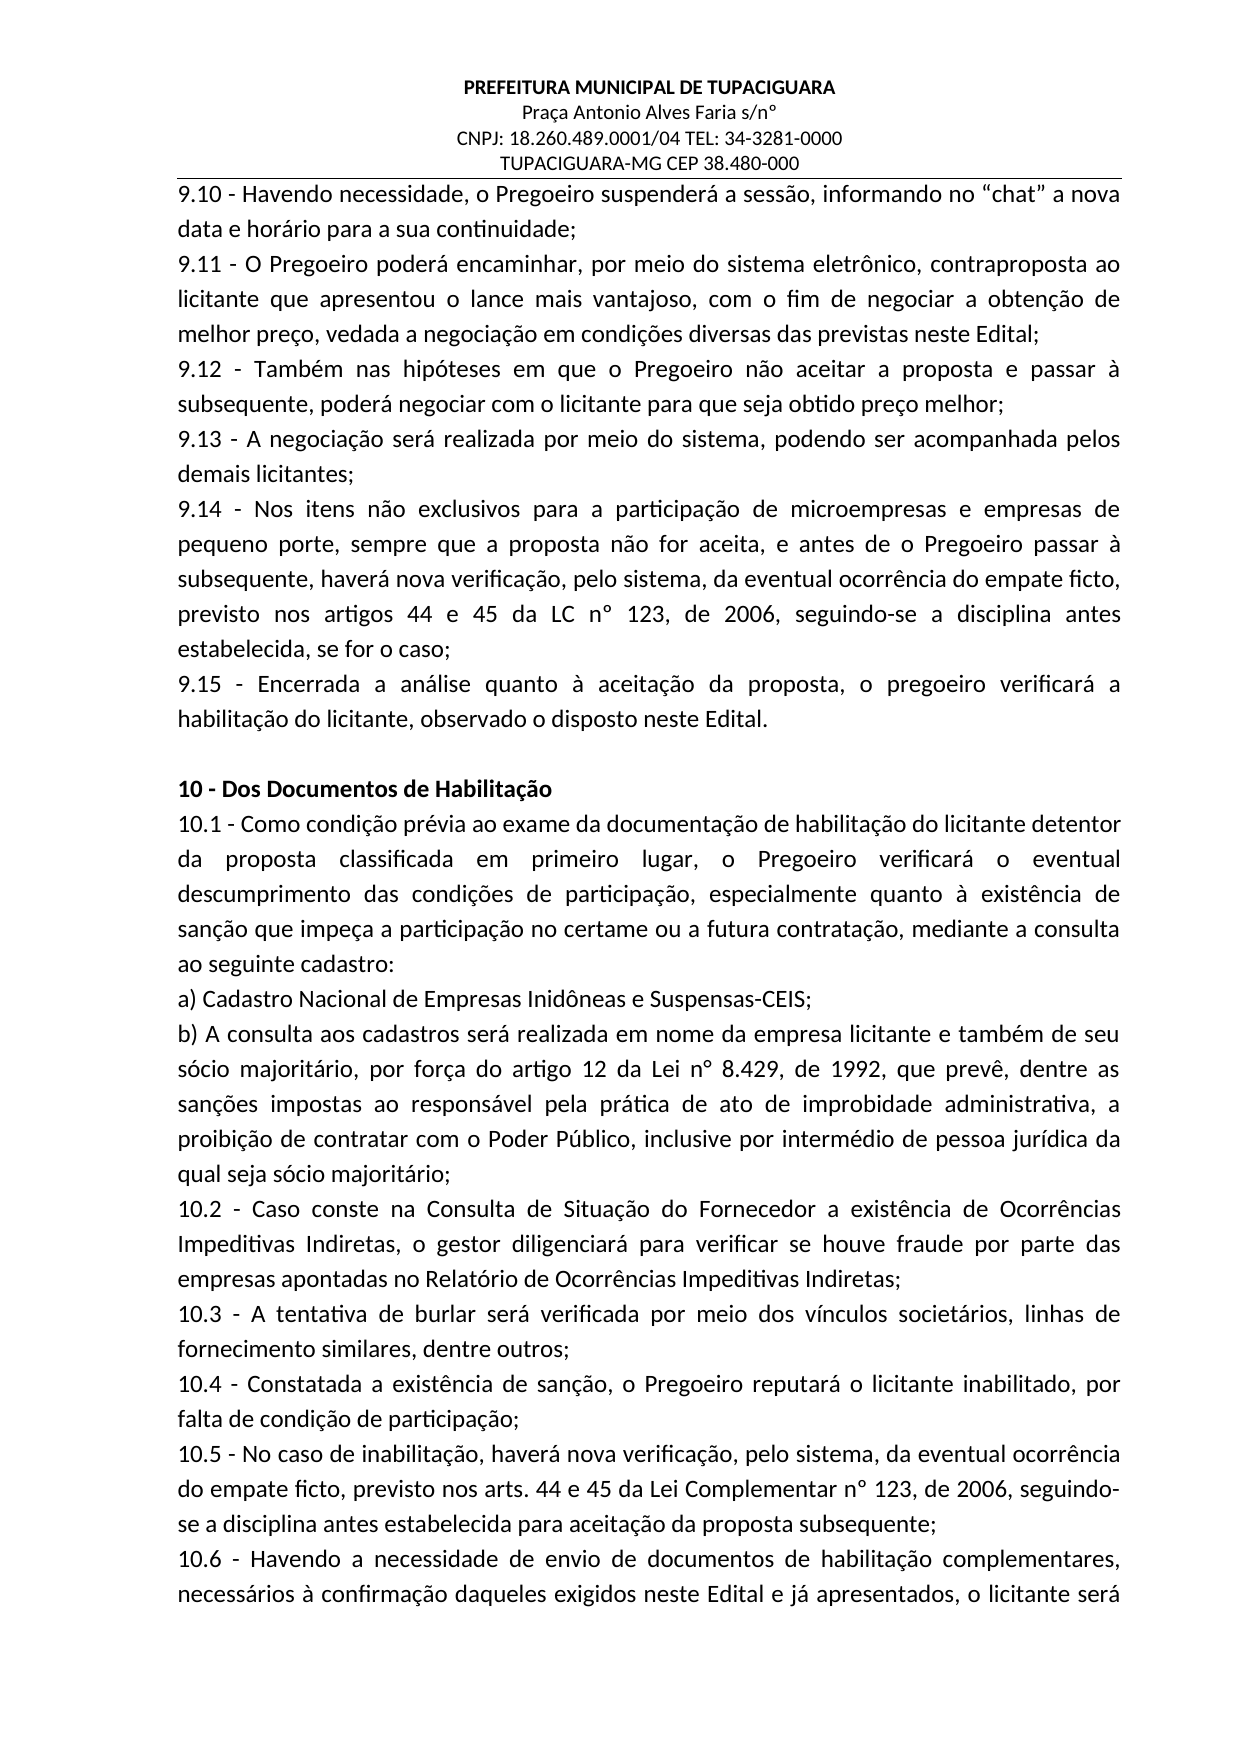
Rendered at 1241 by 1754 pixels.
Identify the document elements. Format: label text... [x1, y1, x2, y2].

text 9.14 - Nos itens não exclusivos para a participação de microempresas e empresas de pequeno porte, sempre que a proposta não for aceita, e antes de o Pregoeiro passar à subsequente, haverá nova verificação, pelo sistema, da eventual ocorrência do empate ficto, previsto nos artigos 44 e 45 da LC nº 123, de 2006, seguindo-se a disciplina antes estabelecida, se for o caso; [177, 494, 1122, 664]
text a) Cadastro Nacional de Empresas Inidôneas e Suspensas-CEIS; [177, 984, 1122, 1014]
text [177, 1544, 1122, 1609]
text 10.4 - Constatada a existência de sanção, o Pregoeiro reputará o licitante inabilitado, por falta de condição de participação; [177, 1369, 1122, 1434]
text 9.13 - A negociação será realizada por meio do sistema, podendo ser acompanhada pelos demais licitantes; [177, 424, 1122, 489]
text 10.5 - No caso de inabilitação, haverá nova verificação, pelo sistema, da eventual ocorrência do empate ficto, previsto nos arts. 44 e 45 da Lei Complementar nº 123, de 2006, seguindo-se a disciplina antes estabelecida para aceitação da proposta subsequente; [177, 1439, 1122, 1539]
text 9.15 - Encerrada a análise quanto à aceitação da proposta, o pregoeiro verificará a habilitação do licitante, observado o disposto neste Edital. [177, 669, 1122, 734]
text 10.1 - Como condição prévia ao exame da documentação de habilitação do licitante detentor da proposta classificada em primeiro lugar, o Pregoeiro verificará o eventual descumprimento das condições de participação, especialmente quanto à existência de sanção que impeça a participação no certame ou a futura contratação, mediante a consulta ao seguinte cadastro: [177, 809, 1122, 979]
text 10 - Dos Documentos de Habilitação [177, 774, 1122, 804]
text 9.11 - O Pregoeiro poderá encaminhar, por meio do sistema eletrônico, contraproposta ao licitante que apresentou o lance mais vantajoso, com o fim de negociar a obtenção de melhor preço, vedada a negociação em condições diversas das previstas neste Edital; [177, 249, 1122, 349]
text 9.12 - Também nas hipóteses em que o Pregoeiro não aceitar a proposta e passar à subsequente, poderá negociar com o licitante para que seja obtido preço melhor; [177, 354, 1122, 419]
text 9.10 - Havendo necessidade, o Pregoeiro suspenderá a sessão, informando no “chat” a nova data e horário para a sua continuidade; [177, 179, 1122, 244]
text 10.3 - A tentativa de burlar será verificada por meio dos vínculos societários, linhas de fornecimento similares, dentre outros; [177, 1299, 1122, 1364]
text 10.2 - Caso conste na Consulta de Situação do Fornecedor a existência de Ocorrências Impeditivas Indiretas, o gestor diligenciará para verificar se houve fraude por parte das empresas apontadas no Relatório de Ocorrências Impeditivas Indiretas; [177, 1194, 1122, 1294]
text b) A consulta aos cadastros será realizada em nome da empresa licitante e também de seu sócio majoritário, por força do artigo 12 da Lei n° 8.429, de 1992, que prevê, dentre as sanções impostas ao responsável pela prática de ato de improbidade administrativa, a proibição de contratar com o Poder Público, inclusive por intermédio de pessoa jurídica da qual seja sócio majoritário; [177, 1019, 1122, 1189]
